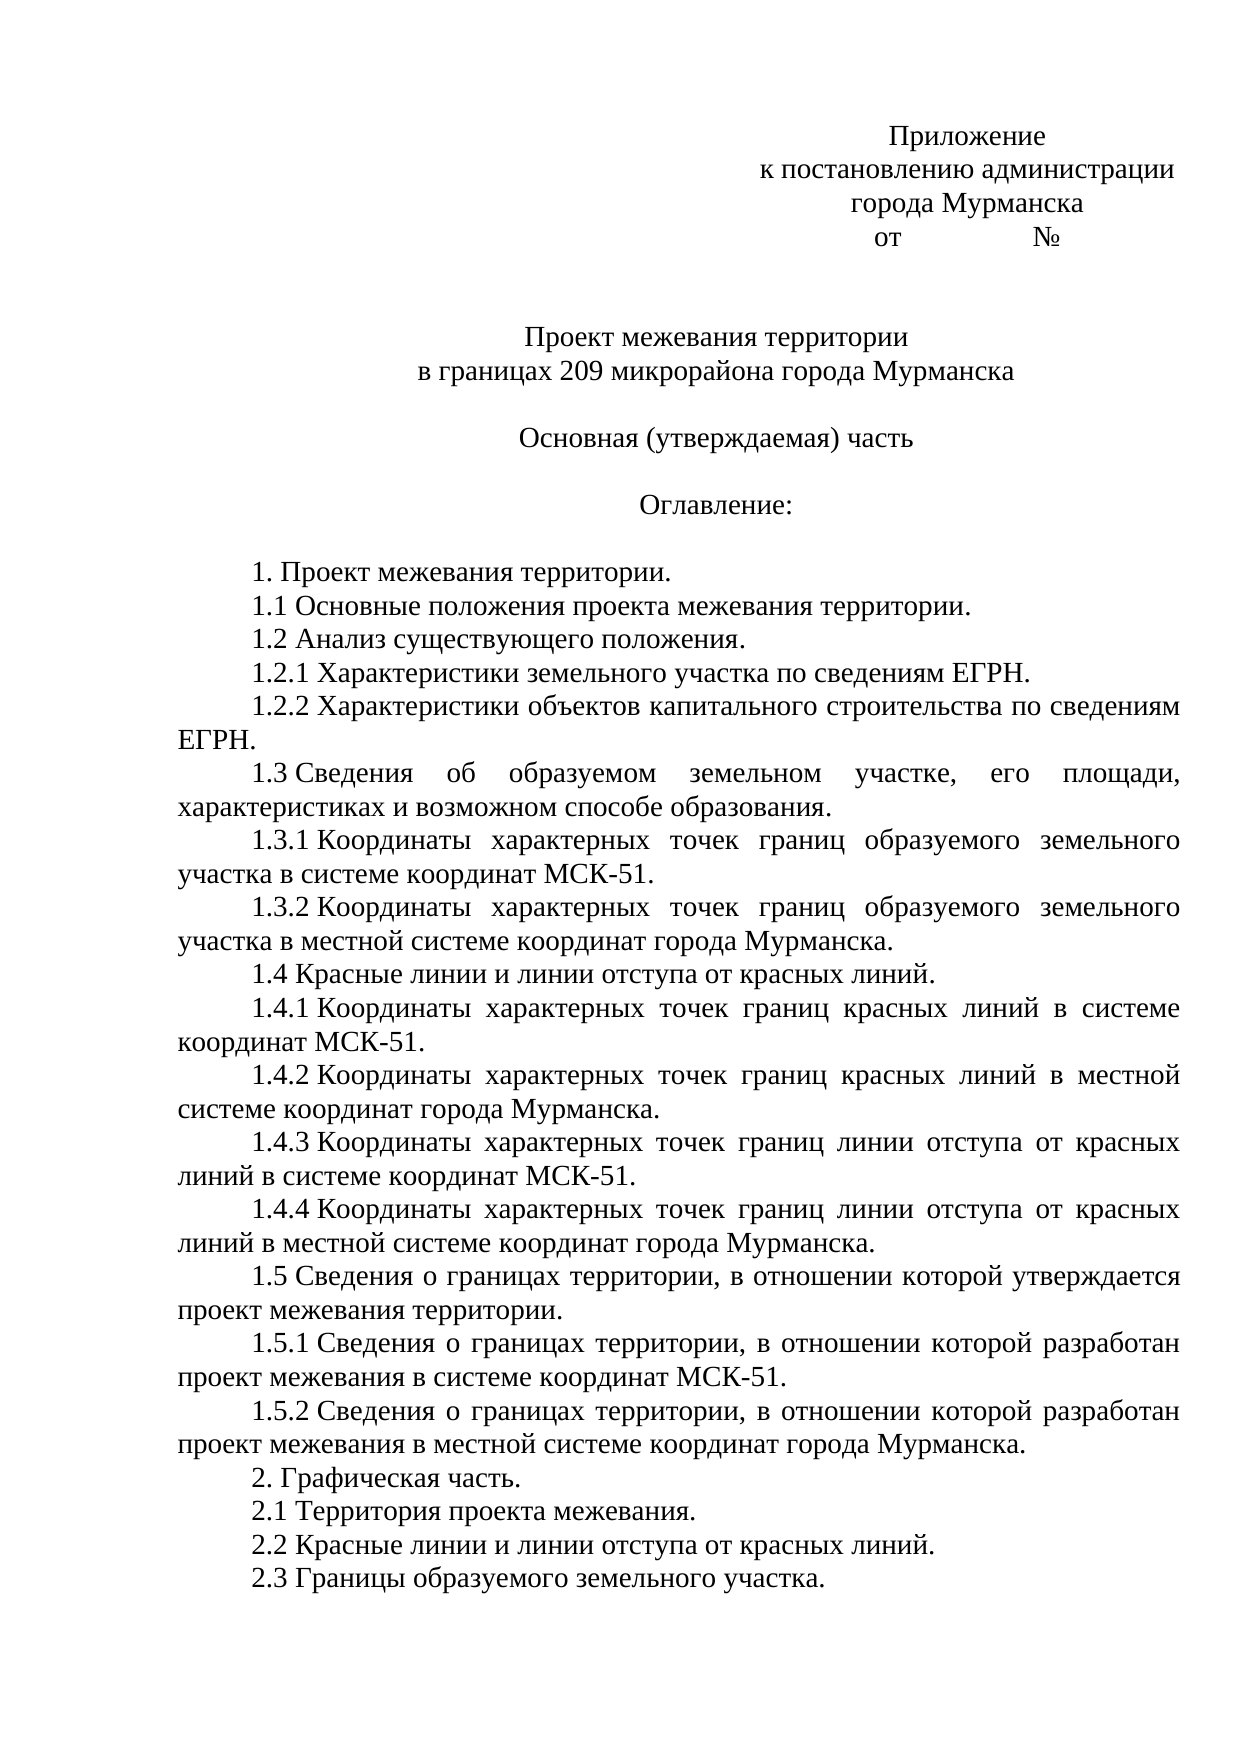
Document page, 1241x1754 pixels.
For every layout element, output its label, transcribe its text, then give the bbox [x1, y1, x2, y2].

text к постановлению администрации [753, 152, 1181, 185]
text 1.5.2 Сведения о границах территории, в отношении которой разработан проект межевания в местной системе координат города Мурманска. [177, 1393, 1181, 1460]
text Приложение [753, 118, 1181, 152]
text в границах 209 микрорайона города Мурманска [177, 353, 1181, 386]
text 2.2 Красные линии и линии отступа от красных линий. [177, 1527, 1181, 1560]
text 2.3 Границы образуемого земельного участка. [177, 1560, 1181, 1594]
text 2. Графическая часть. [177, 1460, 1181, 1493]
text 1.2.2 Характеристики объектов капитального строительства по сведениям ЕГРН. [177, 688, 1181, 755]
text 1.4 Красные линии и линии отступа от красных линий. [177, 957, 1181, 990]
text Оглавление: [177, 487, 1181, 521]
text 1.1 Основные положения проекта межевания территории. [177, 588, 1181, 621]
text 1.4.2 Координаты характерных точек границ красных линий в местной системе координат города Мурманска. [177, 1057, 1181, 1124]
text 1. Проект межевания территории. [177, 554, 1181, 588]
text 1.5 Сведения о границах территории, в отношении которой утверждается проект межевания территории. [177, 1258, 1181, 1326]
text Проект межевания территории [177, 319, 1181, 353]
text Основная (утверждаемая) часть [177, 420, 1181, 453]
text 1.3 Сведения об образуемом земельном участке, его площади, характеристиках и возможном способе образования. [177, 755, 1181, 822]
text 1.2 Анализ существующего положения. [177, 621, 1181, 655]
text 1.2.1 Характеристики земельного участка по сведениям ЕГРН. [177, 655, 1181, 688]
text от № [753, 219, 1181, 252]
text 1.4.1 Координаты характерных точек границ красных линий в системе координат МСК-51. [177, 990, 1181, 1057]
text 1.3.2 Координаты характерных точек границ образуемого земельного участка в местной системе координат города Мурманска. [177, 889, 1181, 957]
text 1.4.4 Координаты характерных точек границ линии отступа от красных линий в местной системе координат города Мурманска. [177, 1191, 1181, 1258]
text 1.5.1 Сведения о границах территории, в отношении которой разработан проект межевания в системе координат МСК-51. [177, 1326, 1181, 1393]
text 2.1 Территория проекта межевания. [177, 1493, 1181, 1527]
text 1.3.1 Координаты характерных точек границ образуемого земельного участка в системе координат МСК-51. [177, 822, 1181, 889]
text 1.4.3 Координаты характерных точек границ линии отступа от красных линий в системе координат МСК-51. [177, 1124, 1181, 1191]
text города Мурманска [753, 185, 1181, 219]
